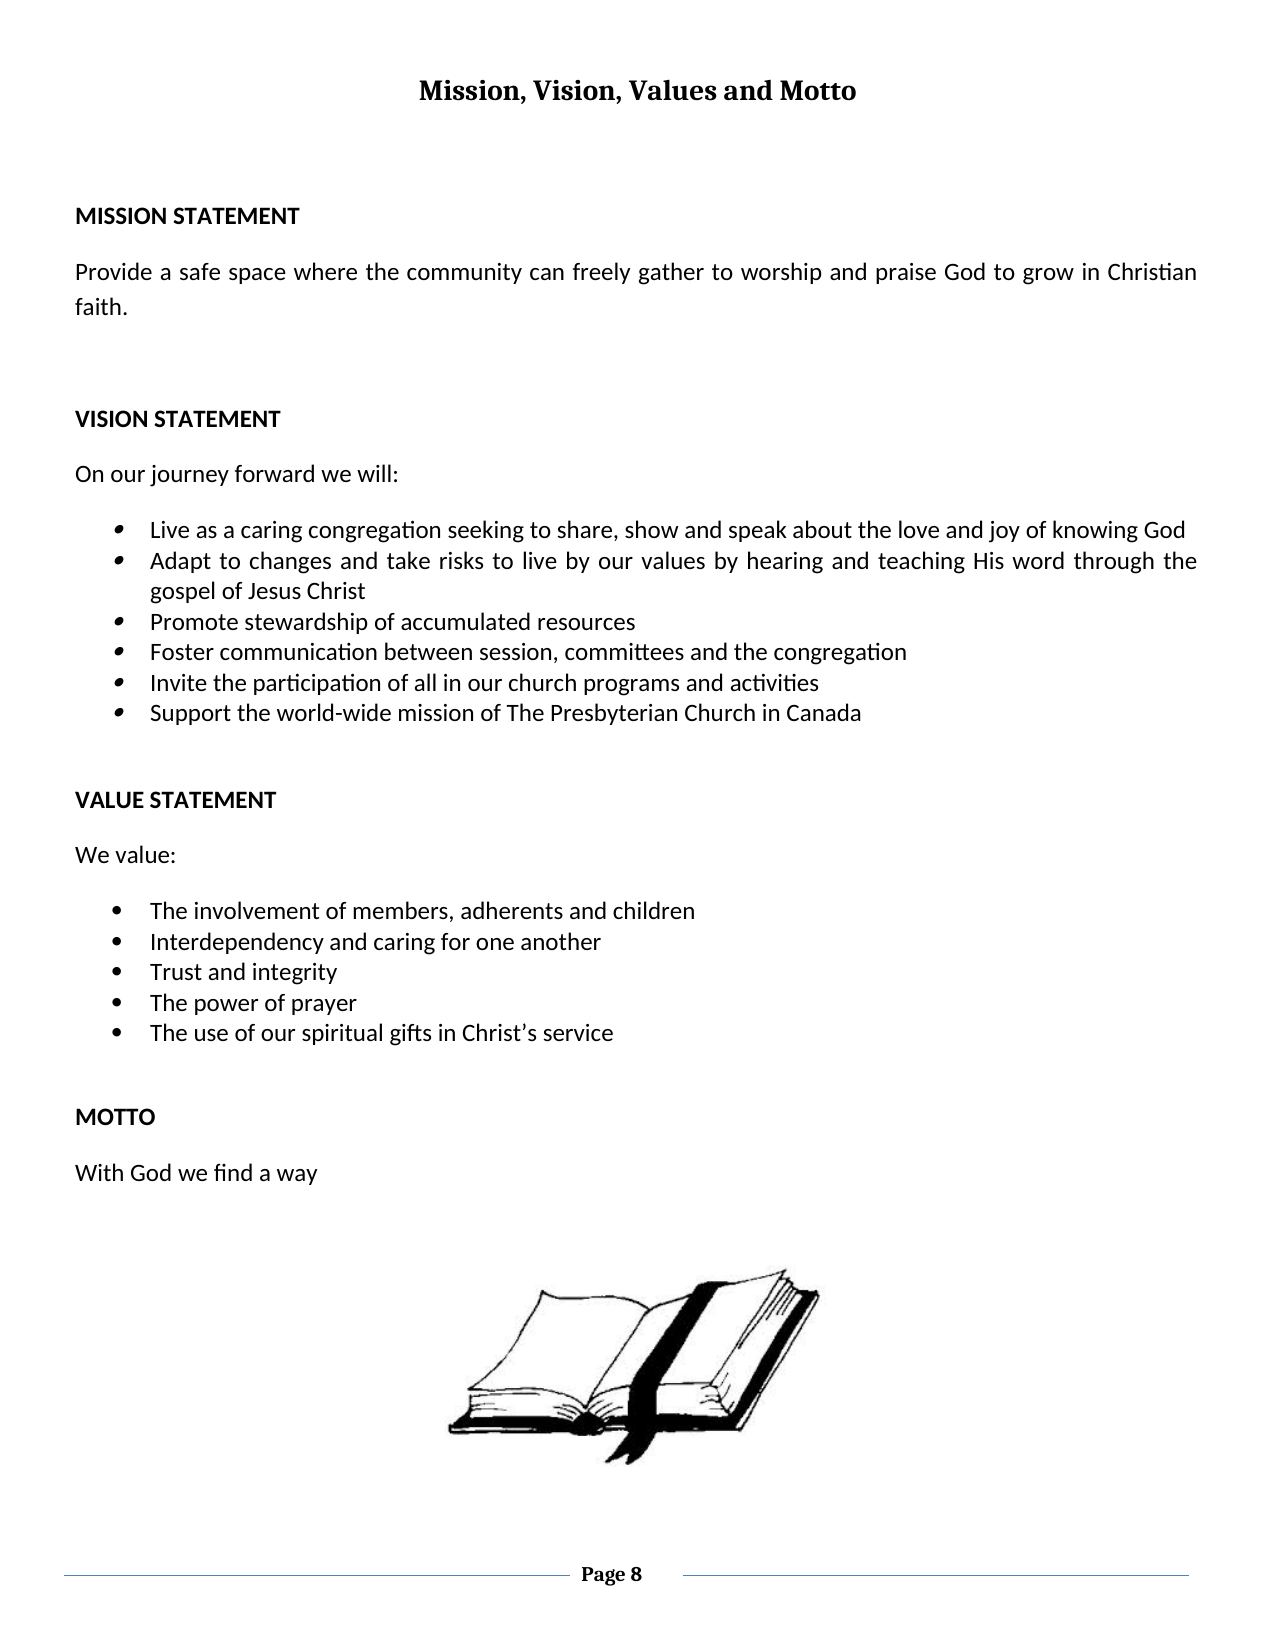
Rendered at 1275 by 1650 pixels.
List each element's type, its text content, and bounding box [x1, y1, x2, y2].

text Provide a safe space where the community can freely gather to worship and praise God to grow in Christian faith. [75, 256, 1200, 322]
text We value: [75, 840, 1200, 870]
picture [445, 1265, 830, 1470]
text On our journey forward we will: [75, 458, 1200, 489]
subtitle Mission, Vision, Values and Motto [75, 74, 1200, 107]
list The power of prayer [112, 987, 1200, 1018]
list Invite the participation of all in our church programs and activities [112, 667, 1200, 697]
list The use of our spiritual gifts in Christ’s service [112, 1018, 1200, 1048]
list Promote stewardship of accumulated resources [112, 606, 1200, 636]
text MOTTO [75, 1101, 1200, 1132]
text MISSION STATEMENT [75, 165, 1200, 231]
list Foster communication between session, committees and the congregation [112, 636, 1200, 667]
list Trust and integrity [112, 957, 1200, 987]
text VALUE STATEMENT [75, 784, 1200, 814]
list Live as a caring congregation seeking to share, show and speak about the love and joy of knowing God [112, 514, 1200, 545]
text With God we find a way [75, 1157, 1200, 1187]
list Support the world-wide mission of The Presbyterian Church in Canada [112, 697, 1200, 728]
list The involvement of members, adherents and children [112, 896, 1200, 926]
text VISION STATEMENT [75, 403, 1200, 433]
list Interdependency and caring for one another [112, 926, 1200, 957]
list Adapt to changes and take risks to live by our values by hearing and teaching His word through the gospel of Jesus Christ [112, 545, 1200, 606]
